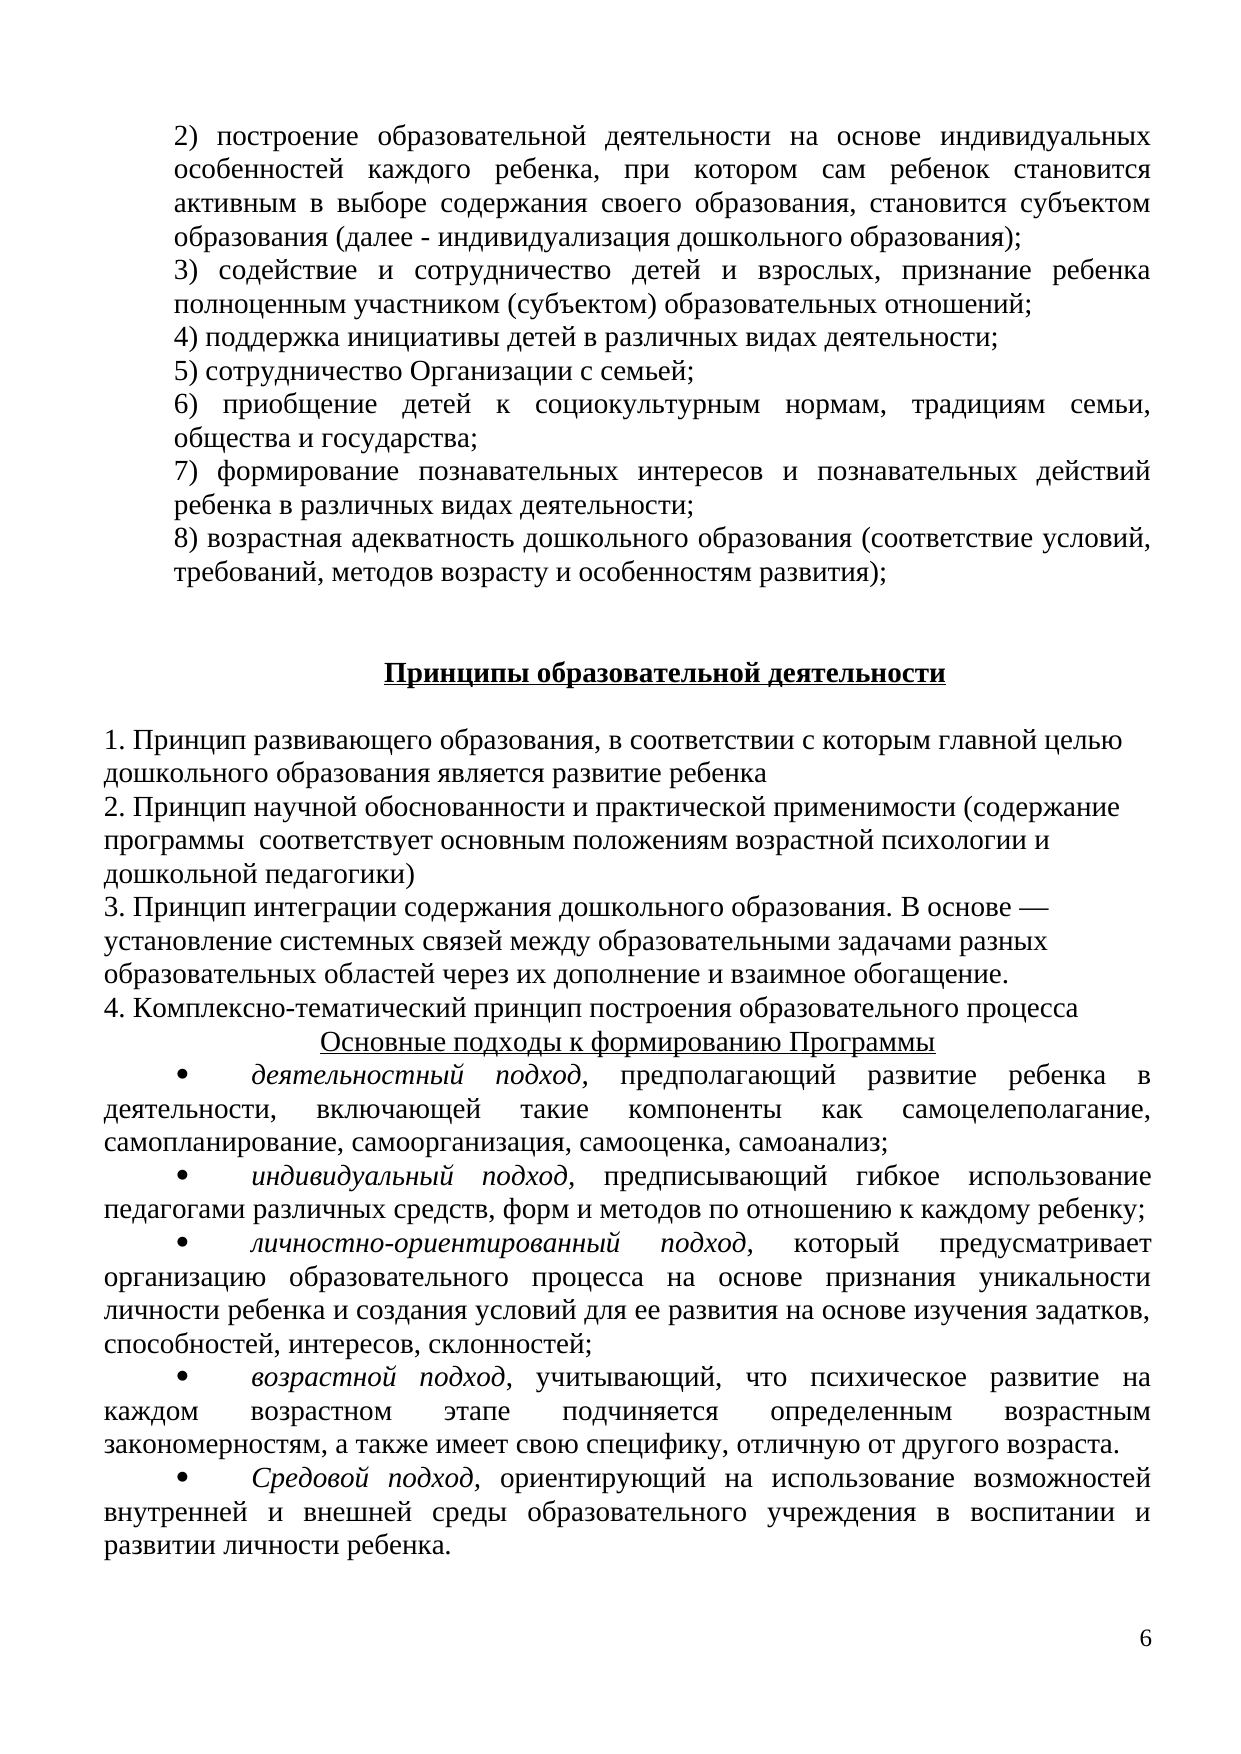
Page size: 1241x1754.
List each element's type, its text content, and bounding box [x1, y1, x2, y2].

text 3. Принцип интеграции содержания дошкольного образования. В основе — установление системных связей между образовательными задачами разных образовательных областей через их дополнение и взаимное обогащение. [103, 889, 1152, 990]
text 4. Комплексно-тематический принцип построения образовательного процесса [103, 990, 1152, 1024]
text 1. Принцип развивающего образования, в соответствии с которым главной целью дошкольного образования является развитие ребенка [103, 722, 1152, 789]
list личностно-ориентированный подход, который предусматривает организацию образовательного процесса на основе признания уникальности личности ребенка и создания условий для ее развития на основе изучения задатков, способностей, интересов, склонностей; [103, 1225, 1152, 1359]
list индивидуальный подход, предписывающий гибкое использование педагогами различных средств, форм и методов по отношению к каждому ребенку; [103, 1158, 1152, 1225]
list 8) возрастная адекватность дошкольного образования (соответствие условий, требований, методов возрасту и особенностям развития); [174, 521, 1152, 588]
list 4) поддержка инициативы детей в различных видах деятельности; [174, 319, 1152, 353]
text Принципы образовательной деятельности [178, 655, 1152, 688]
list деятельностный подход, предполагающий развитие ребенка в деятельности, включающей такие компоненты как самоцелеполагание, самопланирование, самоорганизация, самооценка, самоанализ; [103, 1057, 1152, 1158]
text Основные подходы к формированию Программы [103, 1024, 1152, 1057]
text 2. Принцип научной обоснованности и практической применимости (содержание программы соответствует основным положениям возрастной психологии и дошкольной педагогики) [103, 789, 1152, 889]
list 2) построение образовательной деятельности на основе индивидуальных особенностей каждого ребенка, при котором сам ребенок становится активным в выборе содержания своего образования, становится субъектом образования (далее - индивидуализация дошкольного образования); [174, 118, 1152, 252]
list 6) приобщение детей к социокультурным нормам, традициям семьи, общества и государства; [174, 386, 1152, 453]
list 3) содействие и сотрудничество детей и взрослых, признание ребенка полноценным участником (субъектом) образовательных отношений; [174, 252, 1152, 319]
list Cредовой подход, ориентирующий на использование возможностей внутренней и внешней среды образовательного учреждения в воспитании и развитии личности ребенка. [103, 1460, 1152, 1561]
list 5) сотрудничество Организации с семьей; [174, 353, 1152, 386]
list возрастной подход, учитывающий, что психическое развитие на каждом возрастном этапе подчиняется определенным возрастным закономерностям, а также имеет свою специфику, отличную от другого возраста. [103, 1359, 1152, 1460]
list 7) формирование познавательных интересов и познавательных действий ребенка в различных видах деятельности; [174, 453, 1152, 521]
